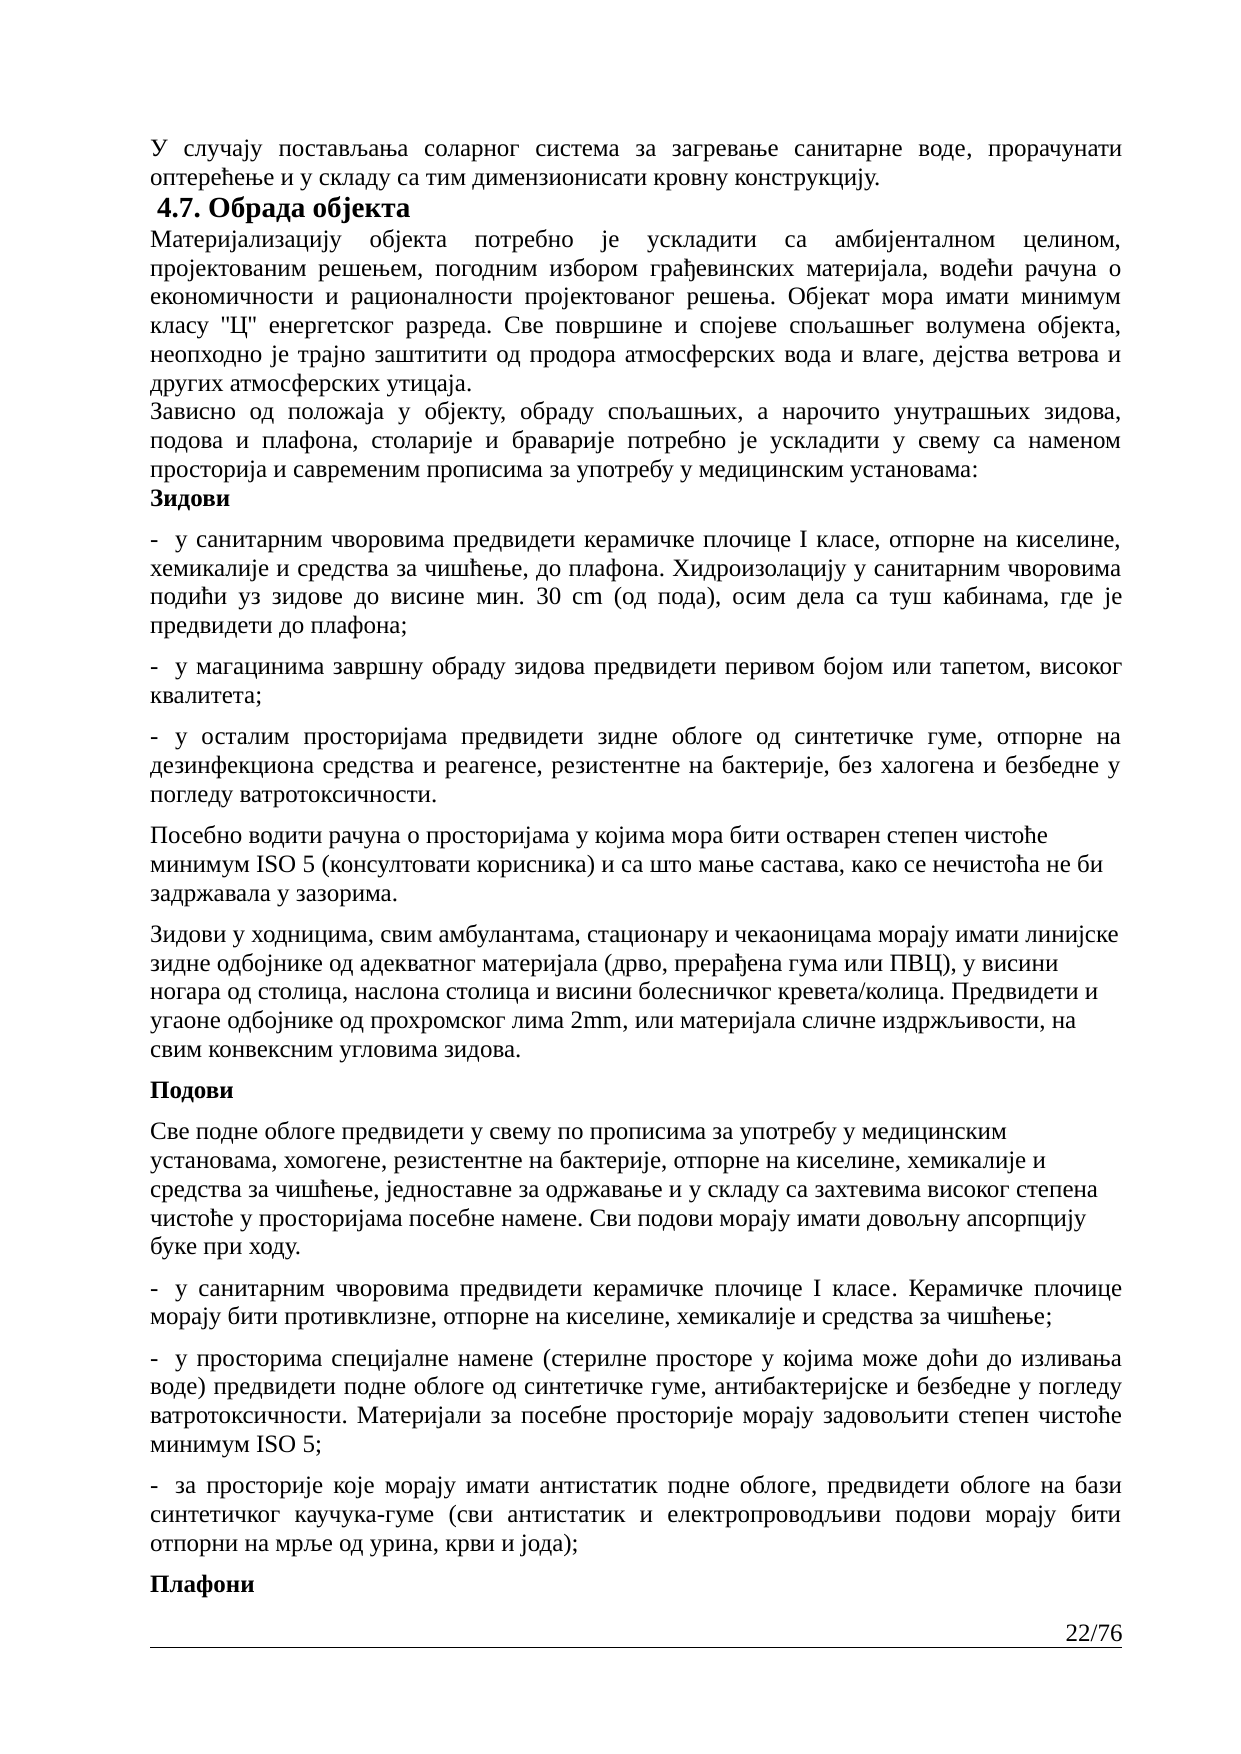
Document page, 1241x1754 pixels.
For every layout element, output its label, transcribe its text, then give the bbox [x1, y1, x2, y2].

text Зависно од положаја у објекту, обраду спољашњих, а нарочито унутрашњих зидова, подова и плафона, столарије и браварије потребно је ускладити у свему са наменом просторија и савременим прописима за употребу у медицинским установама: [150, 396, 1122, 483]
text У случају постављања соларног система за загревање санитарне воде, прорачунати оптерећење и у складу са тим димензионисати кровну конструкцију. [150, 133, 1122, 190]
subtitle 4.7. Обрада објекта [157, 190, 1122, 224]
list у санитарним чворовима предвидети керамичке плочице I класе, отпорне на киселине, хемикалије и средства за чишћење, до плафона. Хидроизолацију у санитарним чворовима подићи уз зидове до висине мин. 30 cm (од пода), осим дела са туш кабинама, где је предвидети до плафона; [150, 524, 1122, 639]
text Зидови [150, 483, 1122, 511]
text Подови [150, 1075, 1122, 1104]
text Зидови у ходницима, свим амбулантама, стационару и чекаоницама морају имати линијске зидне одбојнике од адекватног материјала (дрво, прерађена гума или ПВЦ), у висини ногара од столица, наслона столица и висини болесничког кревета/колица. Предвидети и угаоне одбојнике од прохромског лима 2mm, или материјала сличне издржљивости, на свим конвексним угловима зидова. [150, 919, 1122, 1063]
list за просторије које морају имати антистатик подне облоге, предвидети облоге на бази синтетичког каучука-гуме (сви антистатик и електропроводљиви подови морају бити отпорни на мрље од урина, крви и јода); [150, 1470, 1122, 1556]
text Материјализацију објекта потребно је ускладити са амбијенталном целином, пројектованим решењем, погодним избором грађевинских материјала, водећи рачуна о економичности и рационалности пројектованог решења. Објекат мора имати минимум класу ''Ц'' енергетског разреда. Све површине и спојеве спољашњег волумена објекта, неопходно је трајно заштитити од продора атмосферских вода и влаге, дејства ветрова и других атмосферских утицаја. [150, 224, 1122, 396]
text Плафони [150, 1569, 1122, 1598]
list у магацинима завршну обраду зидова предвидети перивом бојом или тапетом, високог квалитета; [150, 651, 1122, 709]
text Све подне облоге предвидети у свему по прописима за употребу у медицинским установама, хомогене, резистентне на бактерије, отпорне на киселине, хемикалије и средства за чишћење, једноставне за одржавање и у складу са захтевима високог степена чистоће у просторијама посебне намене. Сви подови морају имати довољну апсорпцију буке при ходу. [150, 1116, 1122, 1260]
text Посебно водити рачуна о просторијама у којима мора бити остварен степен чистоће минимум ISO 5 (консултовати корисника) и са што мање састава, како се нечистоћа не би задржавала у зазорима. [150, 820, 1122, 906]
list у просторима специјалне намене (стерилне просторе у којима може доћи до изливања воде) предвидети подне облоге од синтетичке гуме, антибактеријске и безбедне у погледу ватротоксичности. Материјали за посебне просторије морају задовољити степен чистоће минимум ISO 5; [150, 1343, 1122, 1458]
list у осталим просторијама предвидети зидне облоге од синтетичке гуме, отпорне на дезинфекциона средства и реагенсе, резистентне на бактерије, без халогена и безбедне у погледу ватротоксичности. [150, 721, 1122, 808]
list у санитарним чворовима предвидети керамичке плочице I класе. Керамичке плочице морају бити противклизне, отпорне на киселине, хемикалије и средства за чишћење; [150, 1273, 1122, 1330]
